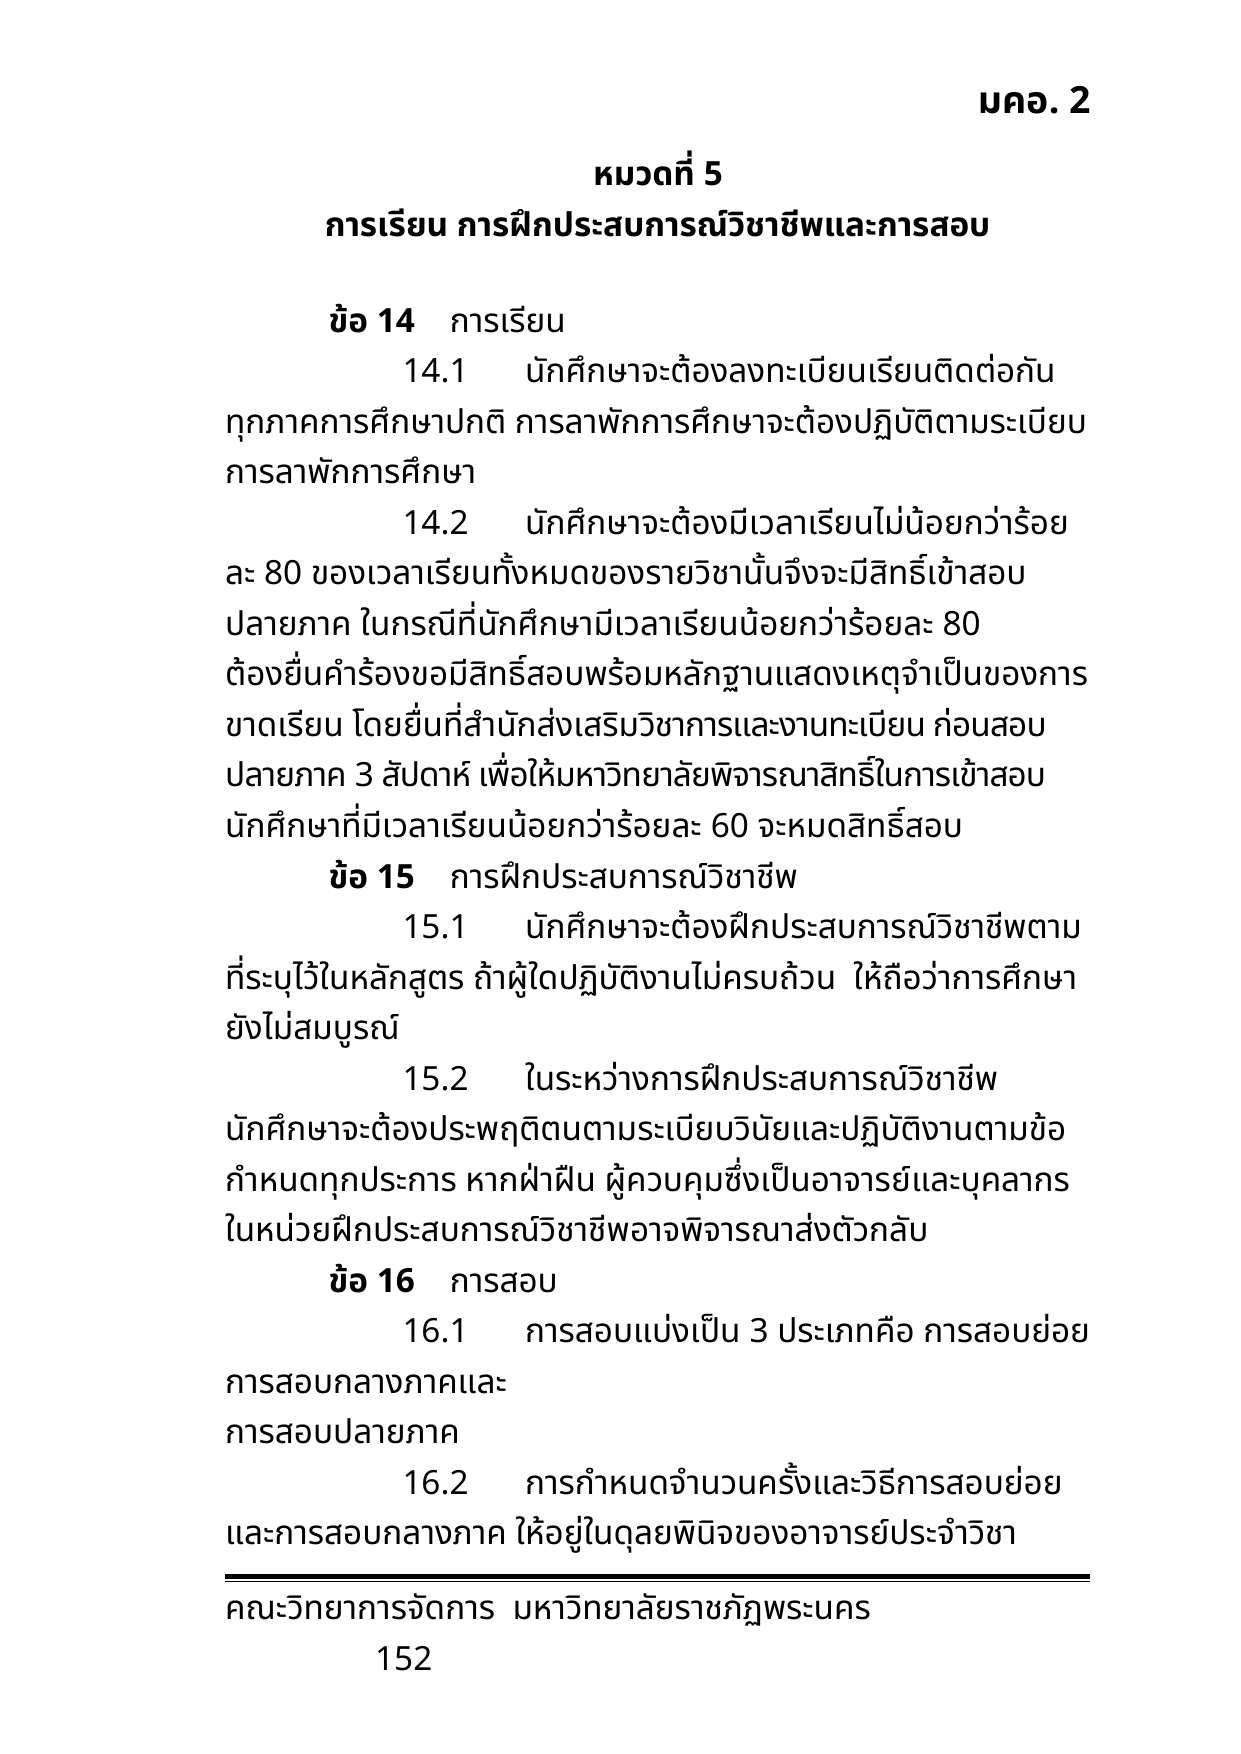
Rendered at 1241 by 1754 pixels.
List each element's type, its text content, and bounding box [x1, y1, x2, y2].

text 15.2 ในระหว่างการฝึกประสบการณ์วิชาชีพ นักศึกษาจะต้องประพฤติตนตามระเบียบวินัยและปฏิบัติงานตามข้อกำหนดทุกประการ หากฝ่าฝืน ผู้ควบคุมซึ่งเป็นอาจารย์และบุคลากรในหน่วยฝึกประสบการณ์วิชาชีพอาจพิจารณาส่งตัวกลับ [225, 1054, 1090, 1256]
text การเรียน การฝึกประสบการณ์วิชาชีพและการสอบ [225, 201, 1090, 251]
text 14.2 นักศึกษาจะต้องมีเวลาเรียนไม่น้อยกว่าร้อยละ 80 ของเวลาเรียนทั้งหมดของรายวิชานั้นจึงจะมีสิทธิ์เข้าสอบปลายภาค ในกรณีที่นักศึกษามีเวลาเรียนน้อยกว่าร้อยละ 80 ต้องยื่นคำร้องขอมีสิทธิ์สอบพร้อมหลักฐานแสดงเหตุจำเป็นของการขาดเรียน โดยยื่นที่สำนักส่งเสริมวิชาการและงานทะเบียน ก่อนสอบปลายภาค 3 สัปดาห์ เพื่อให้มหาวิทยาลัยพิจารณาสิทธิ์ในการเข้าสอบ นักศึกษาที่มีเวลาเรียนน้อยกว่าร้อยละ 60 จะหมดสิทธิ์สอบ [225, 498, 1090, 852]
text ข้อ 14 การเรียน [225, 296, 1090, 347]
text ข้อ 16 การสอบ [225, 1256, 1090, 1307]
text 16.1 การสอบแบ่งเป็น 3 ประเภทคือ การสอบย่อย การสอบกลางภาคและ การสอบปลายภาค [225, 1307, 1090, 1458]
text ข้อ 15 การฝึกประสบการณ์วิชาชีพ [225, 852, 1090, 903]
text 14.1 นักศึกษาจะต้องลงทะเบียนเรียนติดต่อกันทุกภาคการศึกษาปกติ การลาพักการศึกษาจะต้องปฏิบัติตามระเบียบการลาพักการศึกษา [225, 347, 1090, 498]
text 15.1 นักศึกษาจะต้องฝึกประสบการณ์วิชาชีพตามที่ระบุไว้ในหลักสูตร ถ้าผู้ใดปฏิบัติงานไม่ครบถ้วน ให้ถือว่าการศึกษายังไม่สมบูรณ์ [225, 903, 1090, 1054]
text หมวดที่ 5 [225, 150, 1090, 201]
text 16.2 การกำหนดจำนวนครั้งและวิธีการสอบย่อยและการสอบกลางภาค ให้อยู่ในดุลยพินิจของอาจารย์ประจำวิชา [225, 1458, 1090, 1559]
